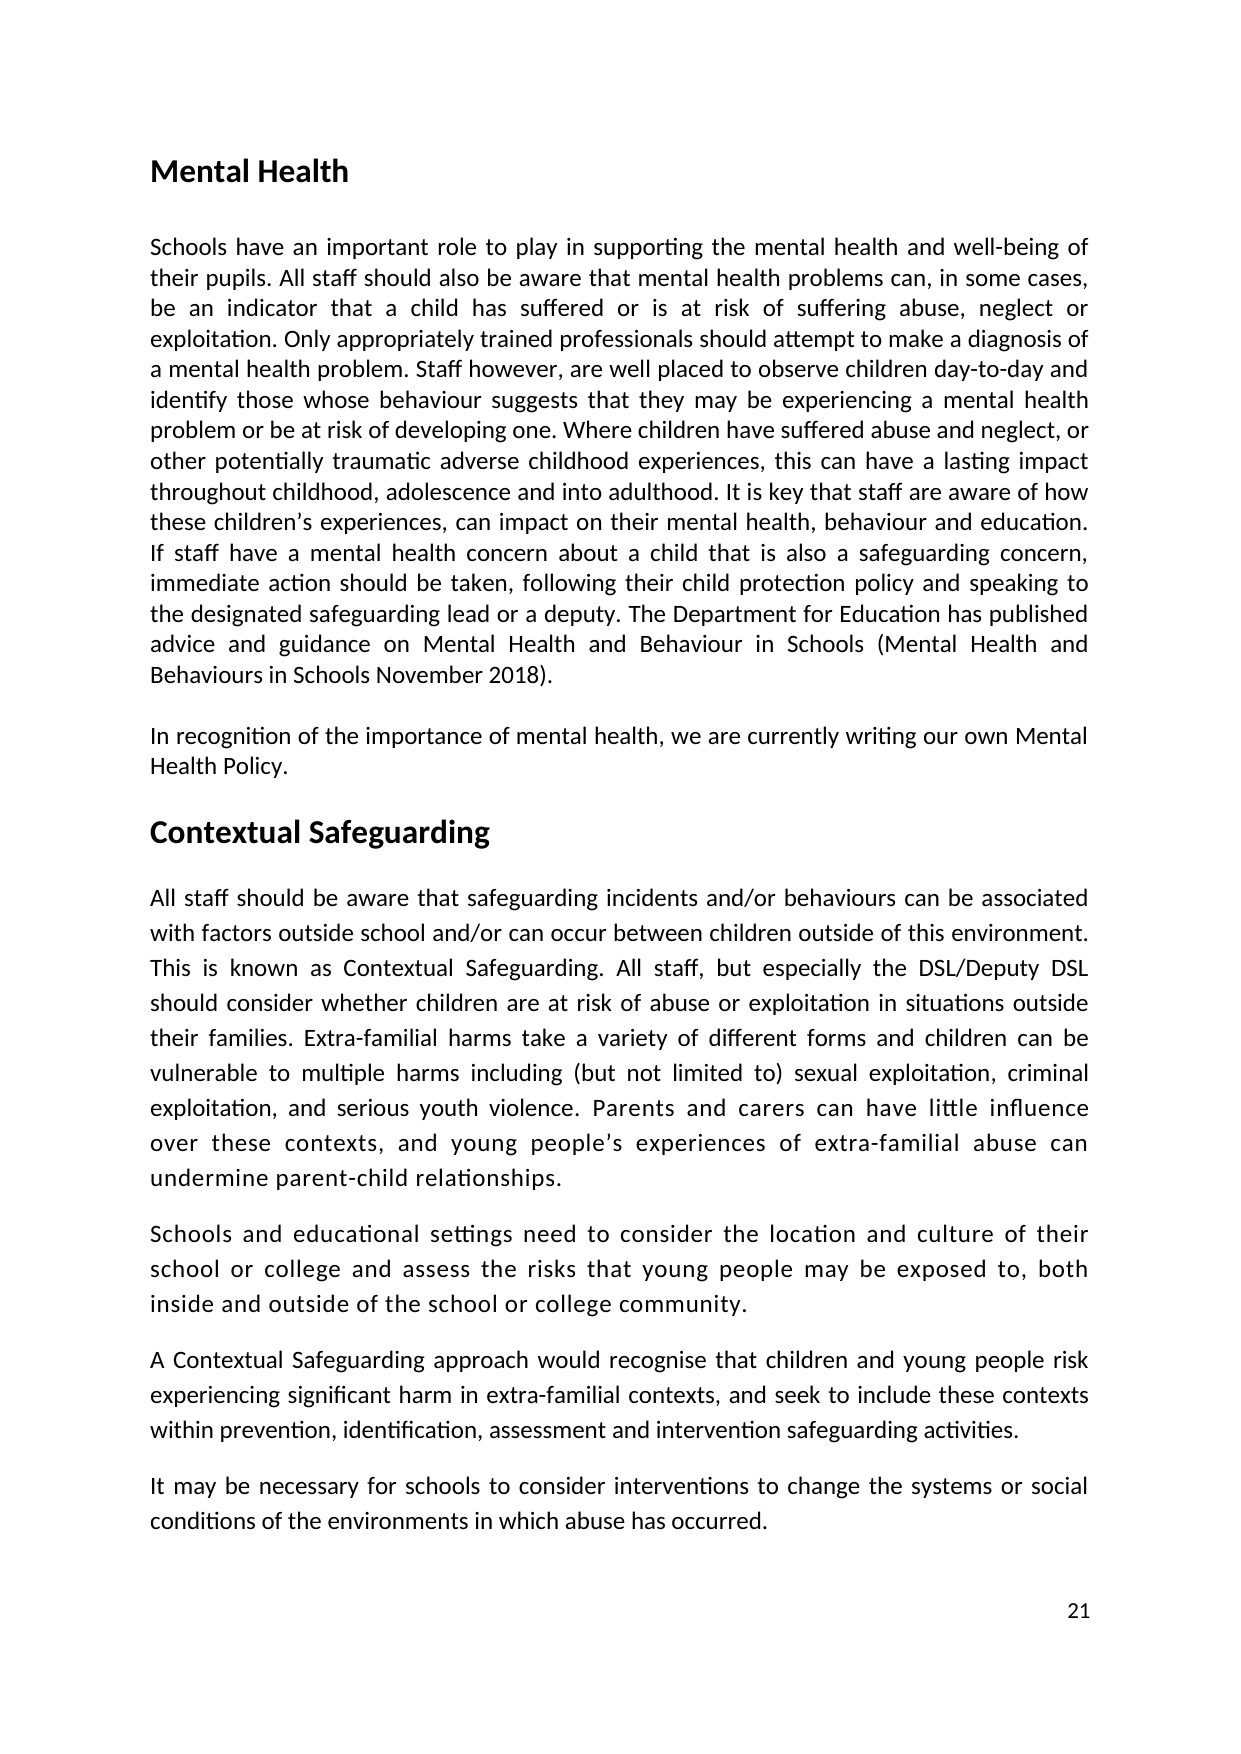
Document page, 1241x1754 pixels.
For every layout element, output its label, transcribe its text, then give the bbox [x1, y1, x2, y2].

text Schools and educational settings need to consider the location and culture of their school or college and assess the risks that young people may be exposed to, both inside and outside of the school or college community. [150, 1218, 1090, 1319]
text Mental Health [150, 150, 1090, 191]
text All staff should be aware that safeguarding incidents and/or behaviours can be associated with factors outside school and/or can occur between children outside of this environment. This is known as Contextual Safeguarding. All staff, but especially the DSL/Deputy DSL should consider whether children are at risk of abuse or exploitation in situations outside their families. Extra-familial harms take a variety of different forms and children can be vulnerable to multiple harms including (but not limited to) sexual exploitation, criminal exploitation, and serious youth violence. Parents and carers can have little influence over these contexts, and young people’s experiences of extra-familial abuse can undermine parent-child relationships. [150, 883, 1090, 1193]
text Schools have an important role to play in supporting the mental health and well-being of their pupils. All staff should also be aware that mental health problems can, in some cases, be an indicator that a child has suffered or is at risk of suffering abuse, neglect or exploitation. Only appropriately trained professionals should attempt to make a diagnosis of a mental health problem. Staff however, are well placed to observe children day-to-day and identify those whose behaviour suggests that they may be experiencing a mental health problem or be at risk of developing one. Where children have suffered abuse and neglect, or other potentially traumatic adverse childhood experiences, this can have a lasting impact throughout childhood, adolescence and into adulthood. It is key that staff are aware of how these children’s experiences, can impact on their mental health, behaviour and education. If staff have a mental health concern about a child that is also a safeguarding concern, immediate action should be taken, following their child protection policy and speaking to the designated safeguarding lead or a deputy. The Department for Education has published advice and guidance on Mental Health and Behaviour in Schools (Mental Health and Behaviours in Schools November 2018). [150, 231, 1090, 689]
text Contextual Safeguarding [150, 811, 1090, 852]
text A Contextual Safeguarding approach would recognise that children and young people risk experiencing significant harm in extra-familial contexts, and seek to include these contexts within prevention, identification, assessment and intervention safeguarding activities. [150, 1344, 1090, 1445]
text In recognition of the importance of mental health, we are currently writing our own Mental Health Policy. [150, 720, 1090, 781]
text It may be necessary for schools to consider interventions to change the systems or social conditions of the environments in which abuse has occurred. [150, 1470, 1090, 1536]
